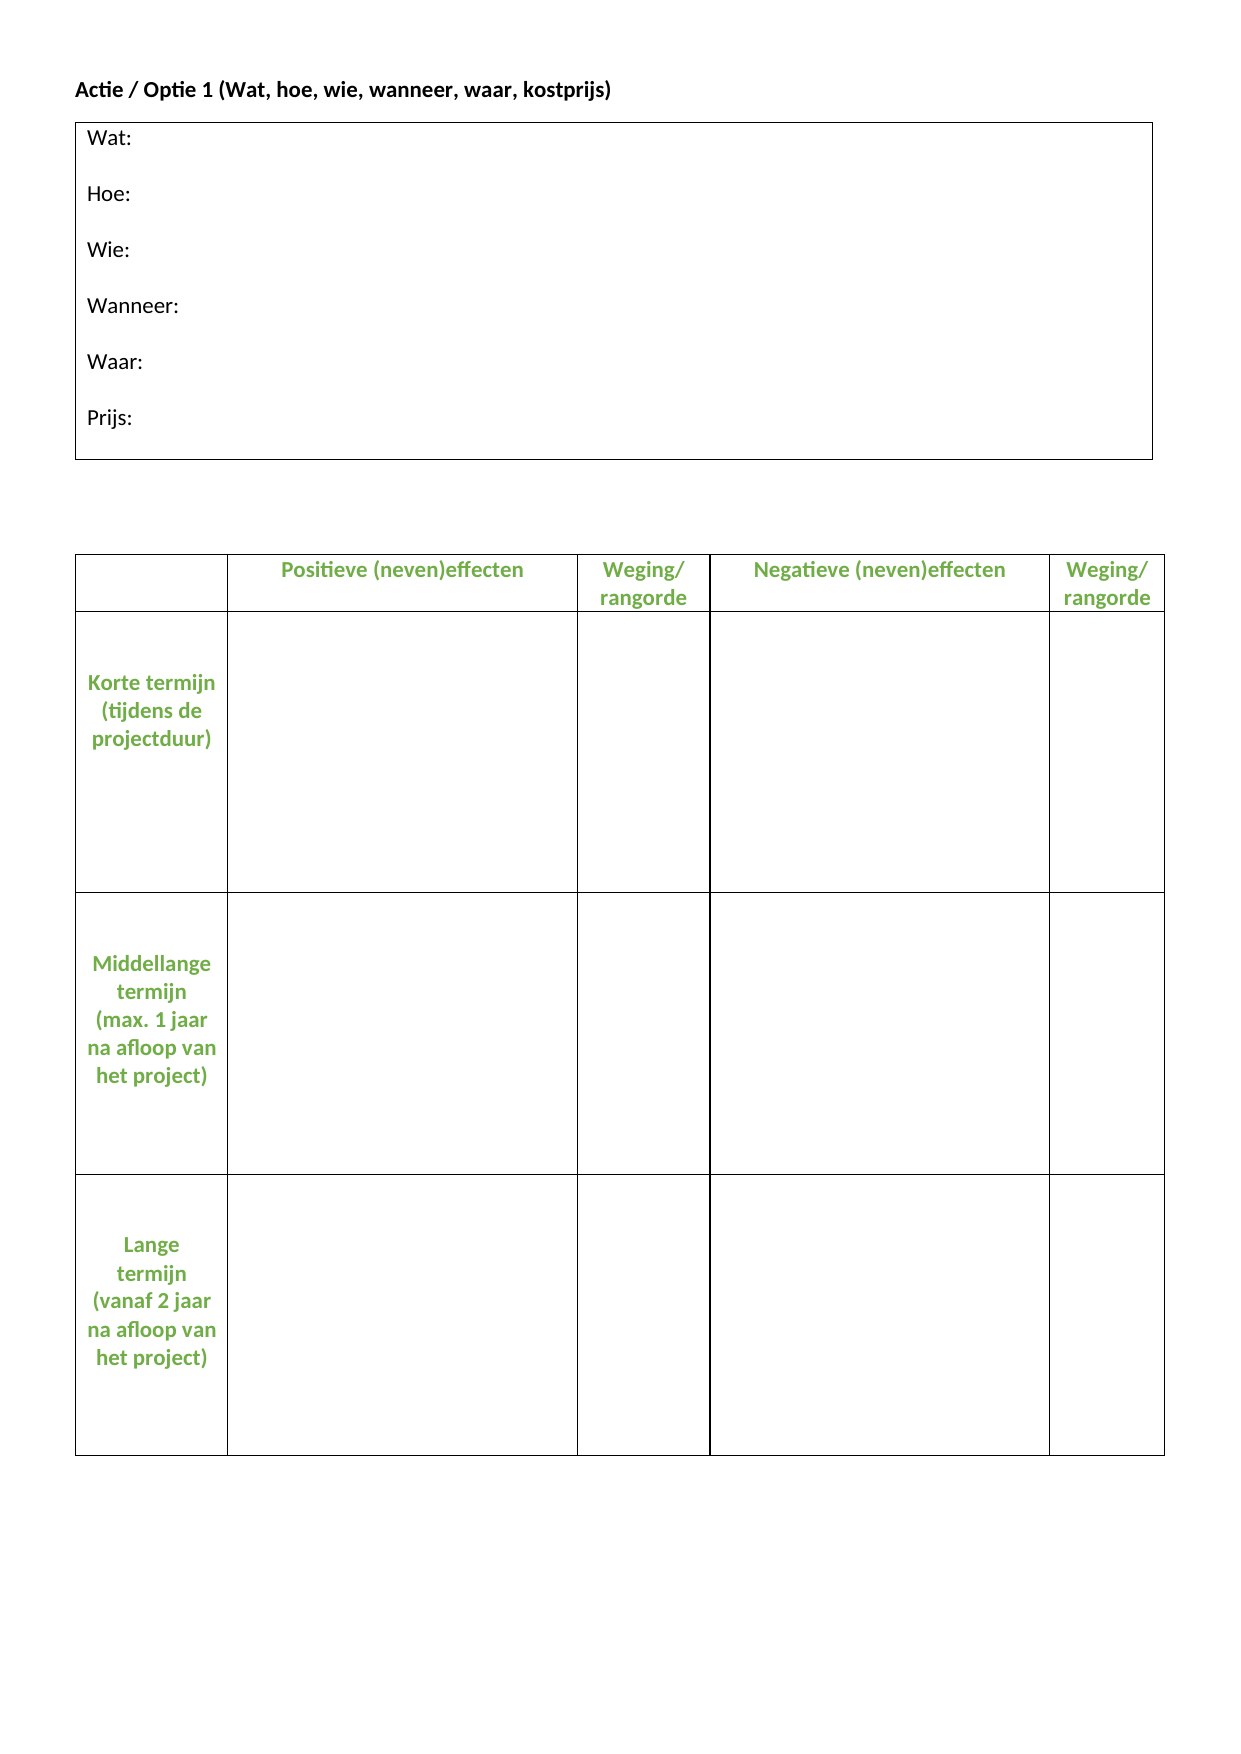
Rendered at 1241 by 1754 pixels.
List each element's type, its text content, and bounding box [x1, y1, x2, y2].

table_header Weging/ rangorde [1050, 555, 1164, 611]
table_cell [1050, 893, 1164, 1173]
table_cell [1050, 1175, 1164, 1455]
table_cell [228, 893, 577, 1173]
table_cell [711, 893, 1049, 1173]
table_cell [578, 893, 709, 1173]
table_header Weging/ rangorde [578, 555, 709, 611]
table_cell [578, 612, 709, 892]
table_header Wat: Hoe: Wie: Wanneer: Waar: Prijs: [76, 123, 1152, 459]
table_header Positieve (neven)effecten [228, 555, 577, 611]
table_cell [711, 1175, 1049, 1455]
table_cell [578, 1175, 709, 1455]
table_cell Lange termijn (vanaf 2 jaar na afloop van het project) [76, 1175, 227, 1455]
table_cell [228, 1175, 577, 1455]
table_cell [1050, 612, 1164, 892]
table_cell [711, 612, 1049, 892]
table_cell Korte termijn (tijdens de projectduur) [76, 612, 227, 892]
text Actie / Optie 1 (Wat, hoe, wie, wanneer, waar, kostprijs) [75, 75, 1165, 103]
table_cell Middellange termijn (max. 1 jaar na afloop van het project) [76, 893, 227, 1173]
table_cell [228, 612, 577, 892]
table_header [76, 555, 227, 611]
table_header Negatieve (neven)effecten [711, 555, 1049, 611]
